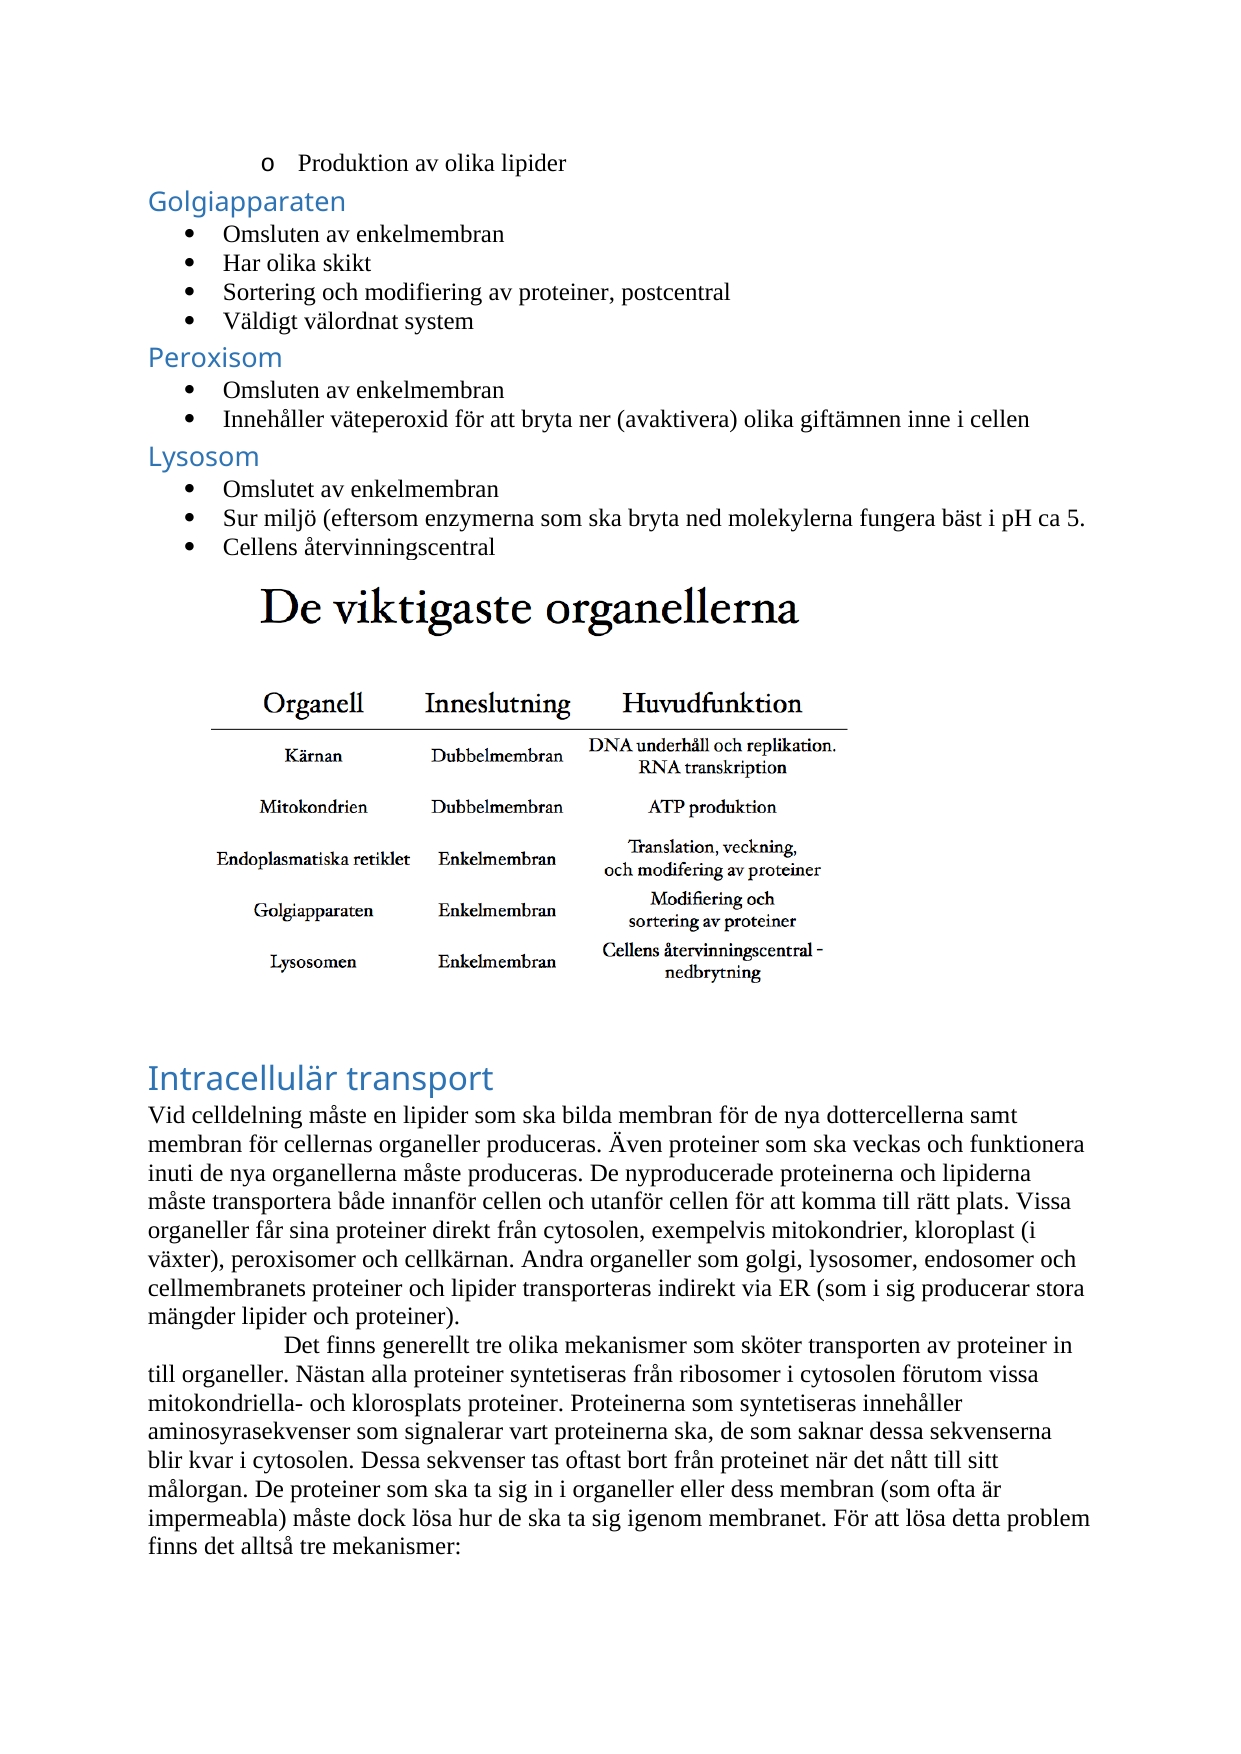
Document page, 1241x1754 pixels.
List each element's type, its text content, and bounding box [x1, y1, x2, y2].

list Omsluten av enkelmembran [185, 219, 1093, 248]
list Omslutet av enkelmembran [185, 474, 1093, 503]
picture [147, 560, 908, 1030]
list Sortering och modifiering av proteiner, postcentral [185, 277, 1093, 306]
list Produktion av olika lipider [260, 148, 1093, 178]
subtitle Golgiapparaten [148, 183, 1093, 219]
subtitle Peroxisom [148, 339, 1093, 376]
subtitle Lysosom [148, 437, 1093, 474]
subtitle Intracellulär transport [148, 1055, 1093, 1100]
list Cellens återvinningscentral [185, 532, 1093, 560]
list Sur miljö (eftersom enzymerna som ska bryta ned molekylerna fungera bäst i pH ca 5. [185, 503, 1093, 532]
list Väldigt välordnat system [185, 306, 1093, 334]
list Innehåller väteperoxid för att bryta ner (avaktivera) olika giftämnen inne i cellen [185, 404, 1093, 433]
text Vid celldelning måste en lipider som ska bilda membran för de nya dottercellerna samt membran för cellernas organeller produceras. Även proteiner som ska veckas och funktionera inuti de nya organellerna måste produceras. De nyproducerade proteinerna och lipiderna måste transportera både innanför cellen och utanför cellen för att komma till rätt plats. Vissa organeller får sina proteiner direkt från cytosolen, exempelvis mitokondrier, kloroplast (i växter), peroxisomer och cellkärnan. Andra organeller som golgi, lysosomer, endosomer och cellmembranets proteiner och lipider transporteras indirekt via ER (som i sig producerar stora mängder lipider och proteiner). [148, 1100, 1093, 1330]
list Omsluten av enkelmembran [185, 376, 1093, 404]
text Det finns generellt tre olika mekanismer som sköter transporten av proteiner in till organeller. Nästan alla proteiner syntetiseras från ribosomer i cytosolen förutom vissa mitokondriella- och klorosplats proteiner. Proteinerna som syntetiseras innehåller aminosyrasekvenser som signalerar vart proteinerna ska, de som saknar dessa sekvenserna blir kvar i cytosolen. Dessa sekvenser tas oftast bort från proteinet när det nått till sitt målorgan. De proteiner som ska ta sig in i organeller eller dess membran (som ofta är impermeabla) måste dock lösa hur de ska ta sig igenom membranet. För att lösa detta problem finns det alltså tre mekanismer: [148, 1330, 1093, 1560]
list Har olika skikt [185, 248, 1093, 277]
